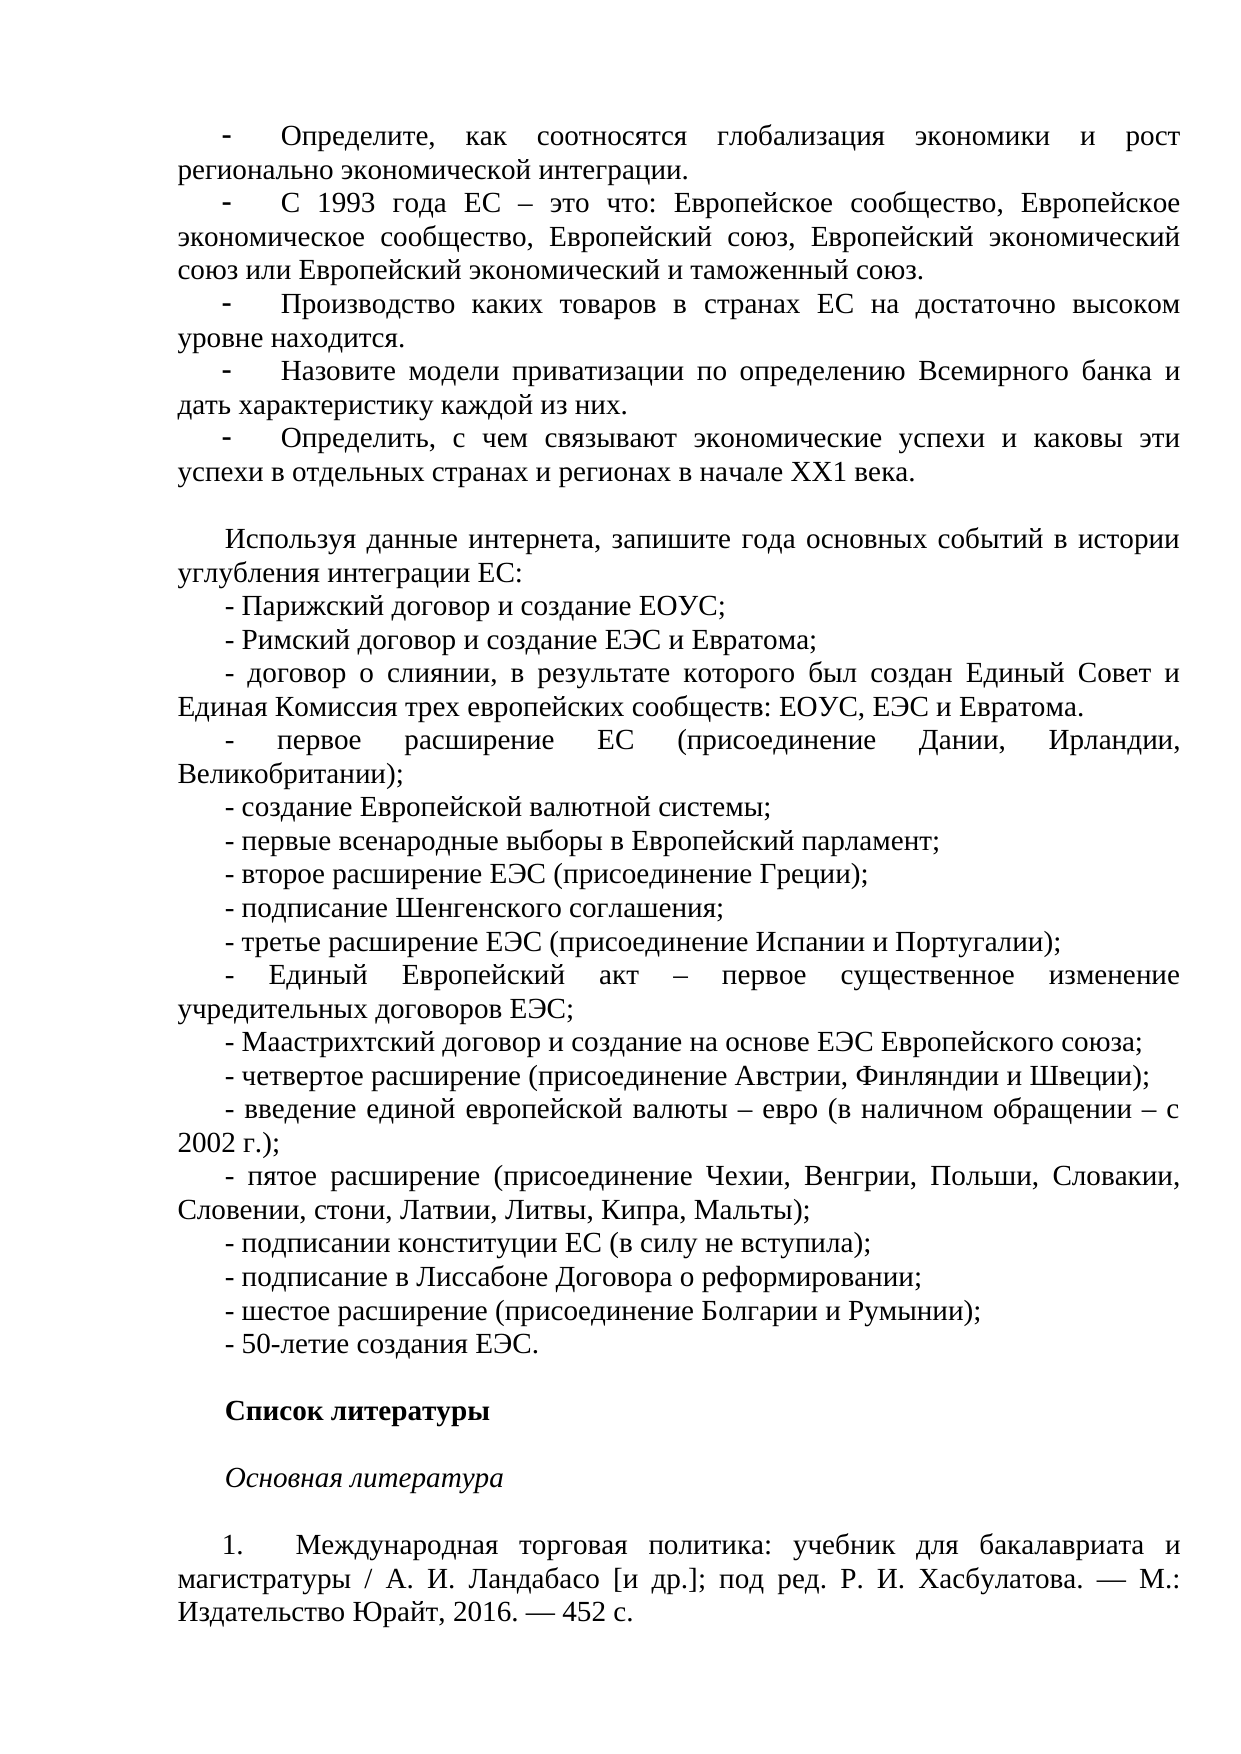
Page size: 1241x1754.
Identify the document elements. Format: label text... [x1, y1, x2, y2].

text - шестое расширение (присоединение Болгарии и Румынии); [177, 1293, 1181, 1326]
text - создание Европейской валютной системы; [177, 789, 1181, 823]
list С 1993 года ЕС – это что: Европейское сообщество, Европейское экономическое сообщество, Европейский союз, Европейский экономический союз или Европейский экономический и таможенный союз. [177, 185, 1181, 286]
text Список литературы [177, 1393, 1181, 1427]
text - договор о слиянии, в результате которого был создан Единый Совет и Единая Комиссия трех европейских сообществ: ЕОУС, ЕЭС и Евратома. [177, 655, 1181, 722]
text - первое расширение ЕС (присоединение Дании, Ирландии, Великобритании); [177, 722, 1181, 789]
text - Маастрихтский договор и создание на основе ЕЭС Европейского союза; [177, 1024, 1181, 1058]
text - пятое расширение (присоединение Чехии, Венгрии, Польши, Словакии, Словении, стони, Латвии, Литвы, Кипра, Мальты); [177, 1158, 1181, 1226]
text - четвертое расширение (присоединение Австрии, Финляндии и Швеции); [177, 1058, 1181, 1091]
text - Единый Европейский акт – первое существенное изменение учредительных договоров ЕЭС; [177, 957, 1181, 1024]
text - второе расширение ЕЭС (присоединение Греции); [177, 857, 1181, 890]
text Основная литература [177, 1460, 1181, 1494]
text - третье расширение ЕЭС (присоединение Испании и Португалии); [177, 924, 1181, 957]
text - подписание Шенгенского соглашения; [177, 890, 1181, 924]
list Определить, с чем связывают экономические успехи и каковы эти успехи в отдельных странах и регионах в начале ХХ1 века. [177, 420, 1181, 488]
text - первые всенародные выборы в Европейский парламент; [177, 823, 1181, 857]
text Используя данные интернета, запишите года основных событий в истории углубления интеграции ЕС: [177, 521, 1181, 588]
text - подписание в Лиссабоне Договора о реформировании; [177, 1259, 1181, 1293]
list Международная торговая политика: учебник для бакалавриата и магистратуры / А. И. Ландабасо [и др.]; под ред. Р. И. Хасбулатова. — М.: Издательство Юрайт, 2016. — 452 с. [177, 1527, 1181, 1628]
text - Римский договор и создание ЕЭС и Евратома; [177, 622, 1181, 655]
text - Парижский договор и создание ЕОУС; [177, 588, 1181, 622]
text - введение единой европейской валюты – евро (в наличном обращении – с 2002 г.); [177, 1091, 1181, 1158]
list Назовите модели приватизации по определению Всемирного банка и дать характеристику каждой из них. [177, 353, 1181, 420]
text - 50-летие создания ЕЭС. [177, 1326, 1181, 1360]
list Производство каких товаров в странах ЕС на достаточно высоком уровне находится. [177, 286, 1181, 353]
text - подписании конституции ЕС (в силу не вступила); [177, 1226, 1181, 1259]
list Определите, как соотносятся глобализация экономики и рост регионально экономической интеграции. [177, 118, 1181, 185]
